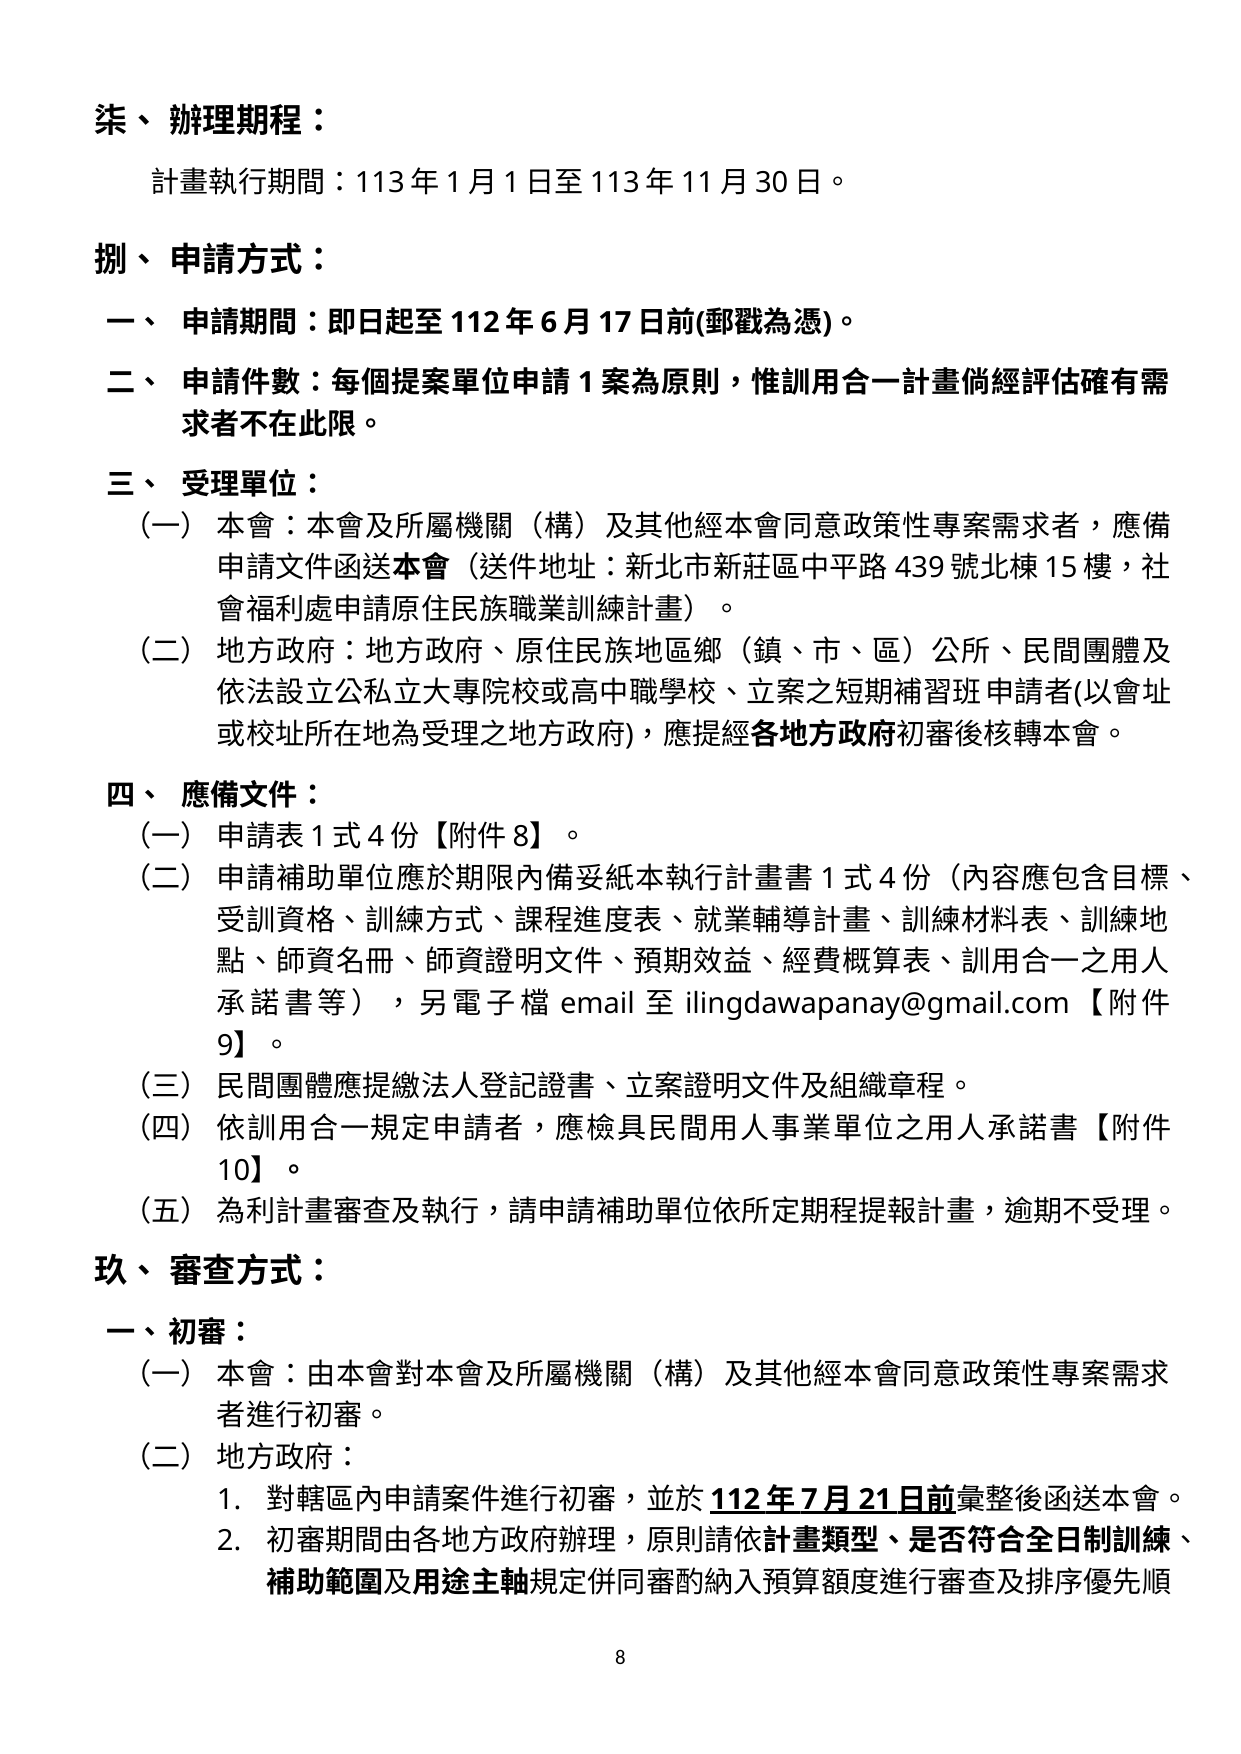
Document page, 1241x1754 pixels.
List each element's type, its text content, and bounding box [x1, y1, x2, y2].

list 受理單位： [106, 461, 1171, 503]
list 本會：由本會對本會及所屬機關（構）及其他經本會同意政策性專案需求者進行初審。 [122, 1351, 1171, 1434]
list 申請方式： [94, 238, 1171, 280]
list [217, 1517, 1171, 1601]
list 申請補助單位應於期限內備妥紙本執行計畫書1式4份（內容應包含目標、受訓資格、訓練方式、課程進度表、就業輔導計畫、訓練材料表、訓練地點、師資名冊、師資證明文件、預期效益、經費概算表、訓用合一之用人承諾書等），另電子檔email至ilingdawapanay@gmail.com【附件9】。 [122, 855, 1171, 1063]
list 應備文件： [106, 772, 1171, 813]
list 依訓用合一規定申請者，應檢具民間用人事業單位之用人承諾書【附件10】。 [122, 1105, 1171, 1188]
list 申請期間：即日起至112年6月17日前(郵戳為憑)。 [106, 299, 1171, 340]
list 民間團體應提繳法人登記證書、立案證明文件及組織章程。 [122, 1063, 1171, 1105]
list 為利計畫審查及執行，請申請補助單位依所定期程提報計畫，逾期不受理。 [122, 1188, 1171, 1230]
list 地方政府： [122, 1434, 1171, 1476]
list 辦理期程： [94, 99, 1171, 140]
list 初審： [106, 1309, 1171, 1351]
text 計畫執行期間：113年1月1日至113年11月30日。 [127, 159, 1171, 201]
list 申請件數：每個提案單位申請1案為原則，惟訓用合一計畫倘經評估確有需求者不在此限。 [106, 359, 1171, 442]
list 對轄區內申請案件進行初審，並於112年7月21日前彙整後函送本會。 [217, 1476, 1171, 1517]
list 地方政府：地方政府、原住民族地區鄉（鎮、市、區）公所、民間團體及依法設立公私立大專院校或高中職學校、立案之短期補習班申請者(以會址或校址所在地為受理之地方政府)，應提經各地方政府初審後核轉本會。 [122, 628, 1171, 753]
list 本會：本會及所屬機關（構）及其他經本會同意政策性專案需求者，應備申請文件函送本會（送件地址：新北市新莊區中平路439號北棟15樓，社會福利處申請原住民族職業訓練計畫）。 [122, 503, 1171, 628]
list 申請表1式4份【附件8】。 [122, 813, 1171, 855]
list 審查方式： [94, 1249, 1171, 1290]
